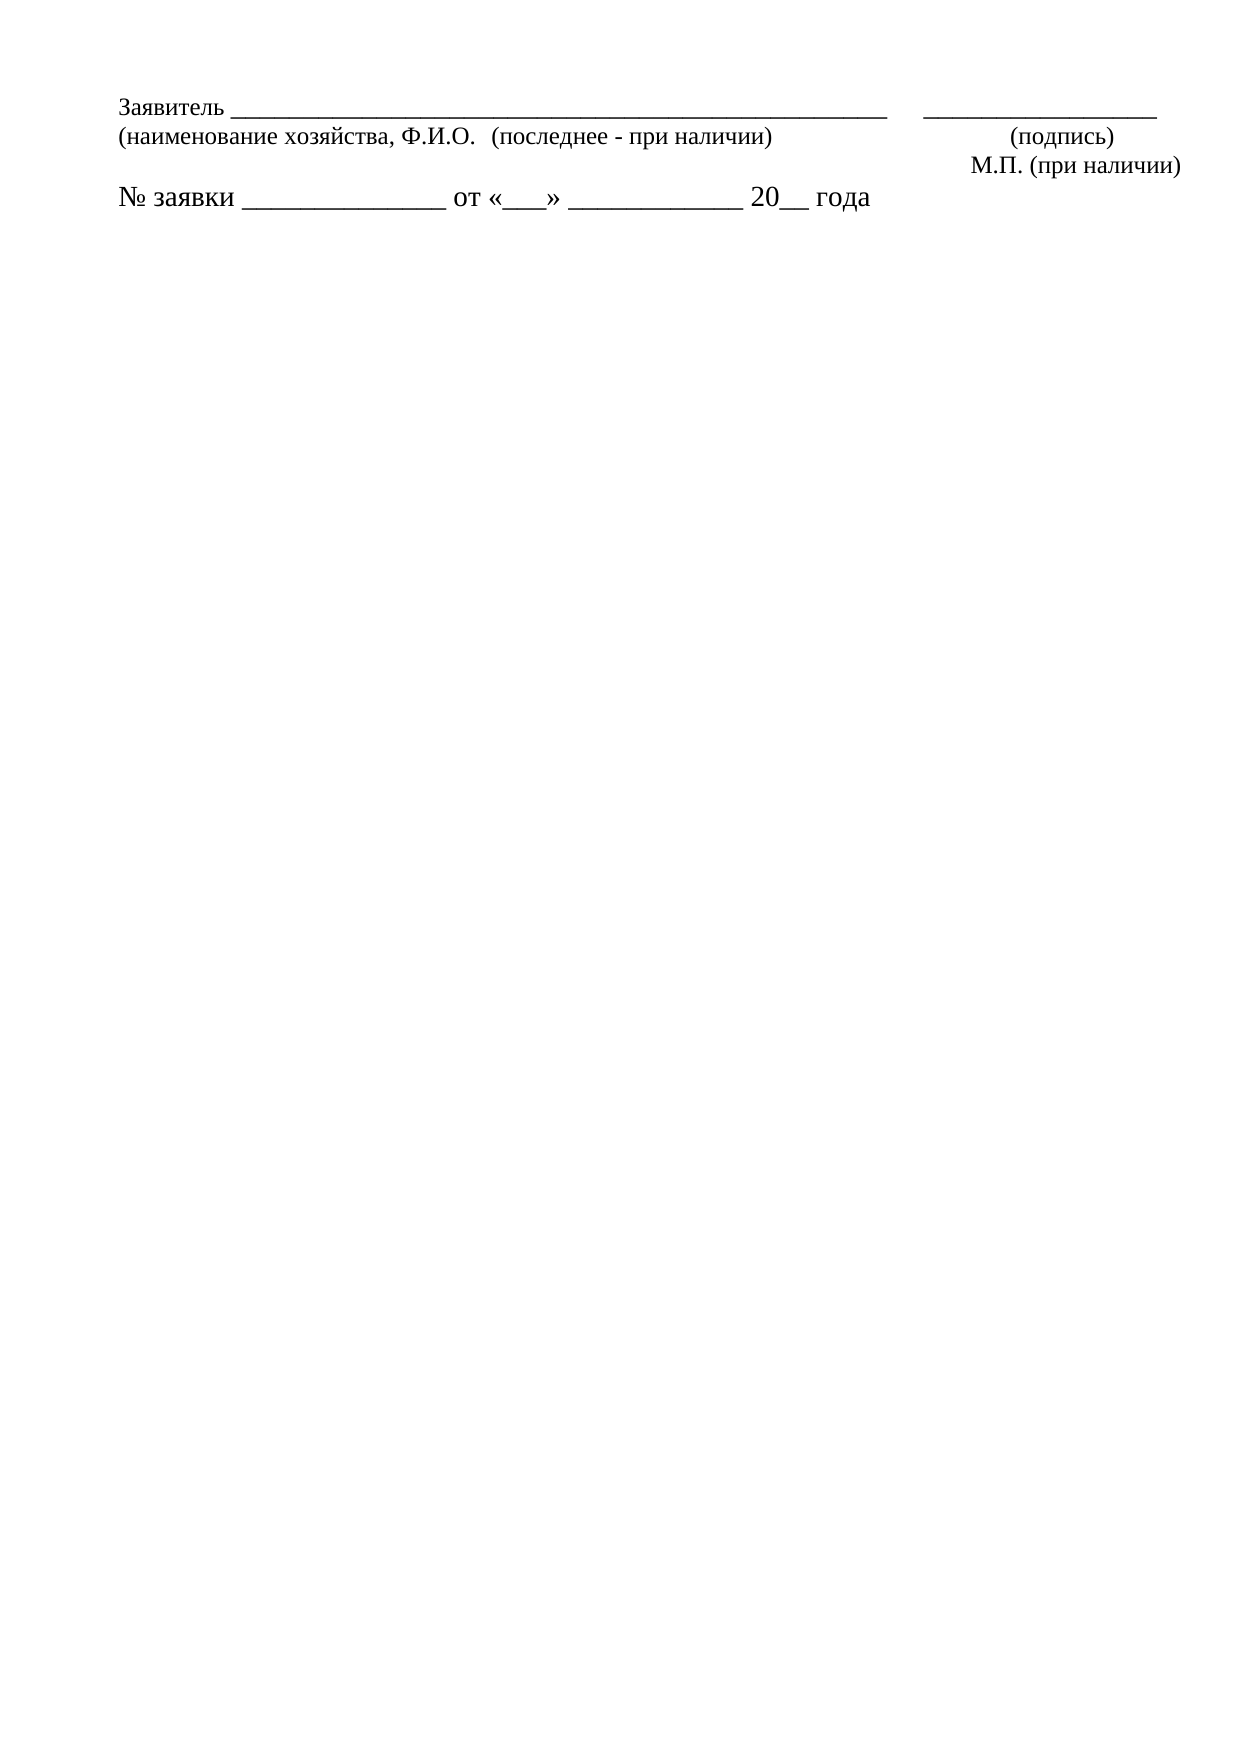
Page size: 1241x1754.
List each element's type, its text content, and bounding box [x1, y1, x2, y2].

text Заявитель _____________________________________________ ________________ [118, 88, 1181, 121]
text № заявки ______________ от «___» ____________ 20__ года [118, 179, 1181, 212]
text (наименование хозяйства, Ф.И.О. (последнее - при наличии) (подпись) [118, 121, 1181, 150]
text М.П. (при наличии) [118, 150, 1181, 179]
